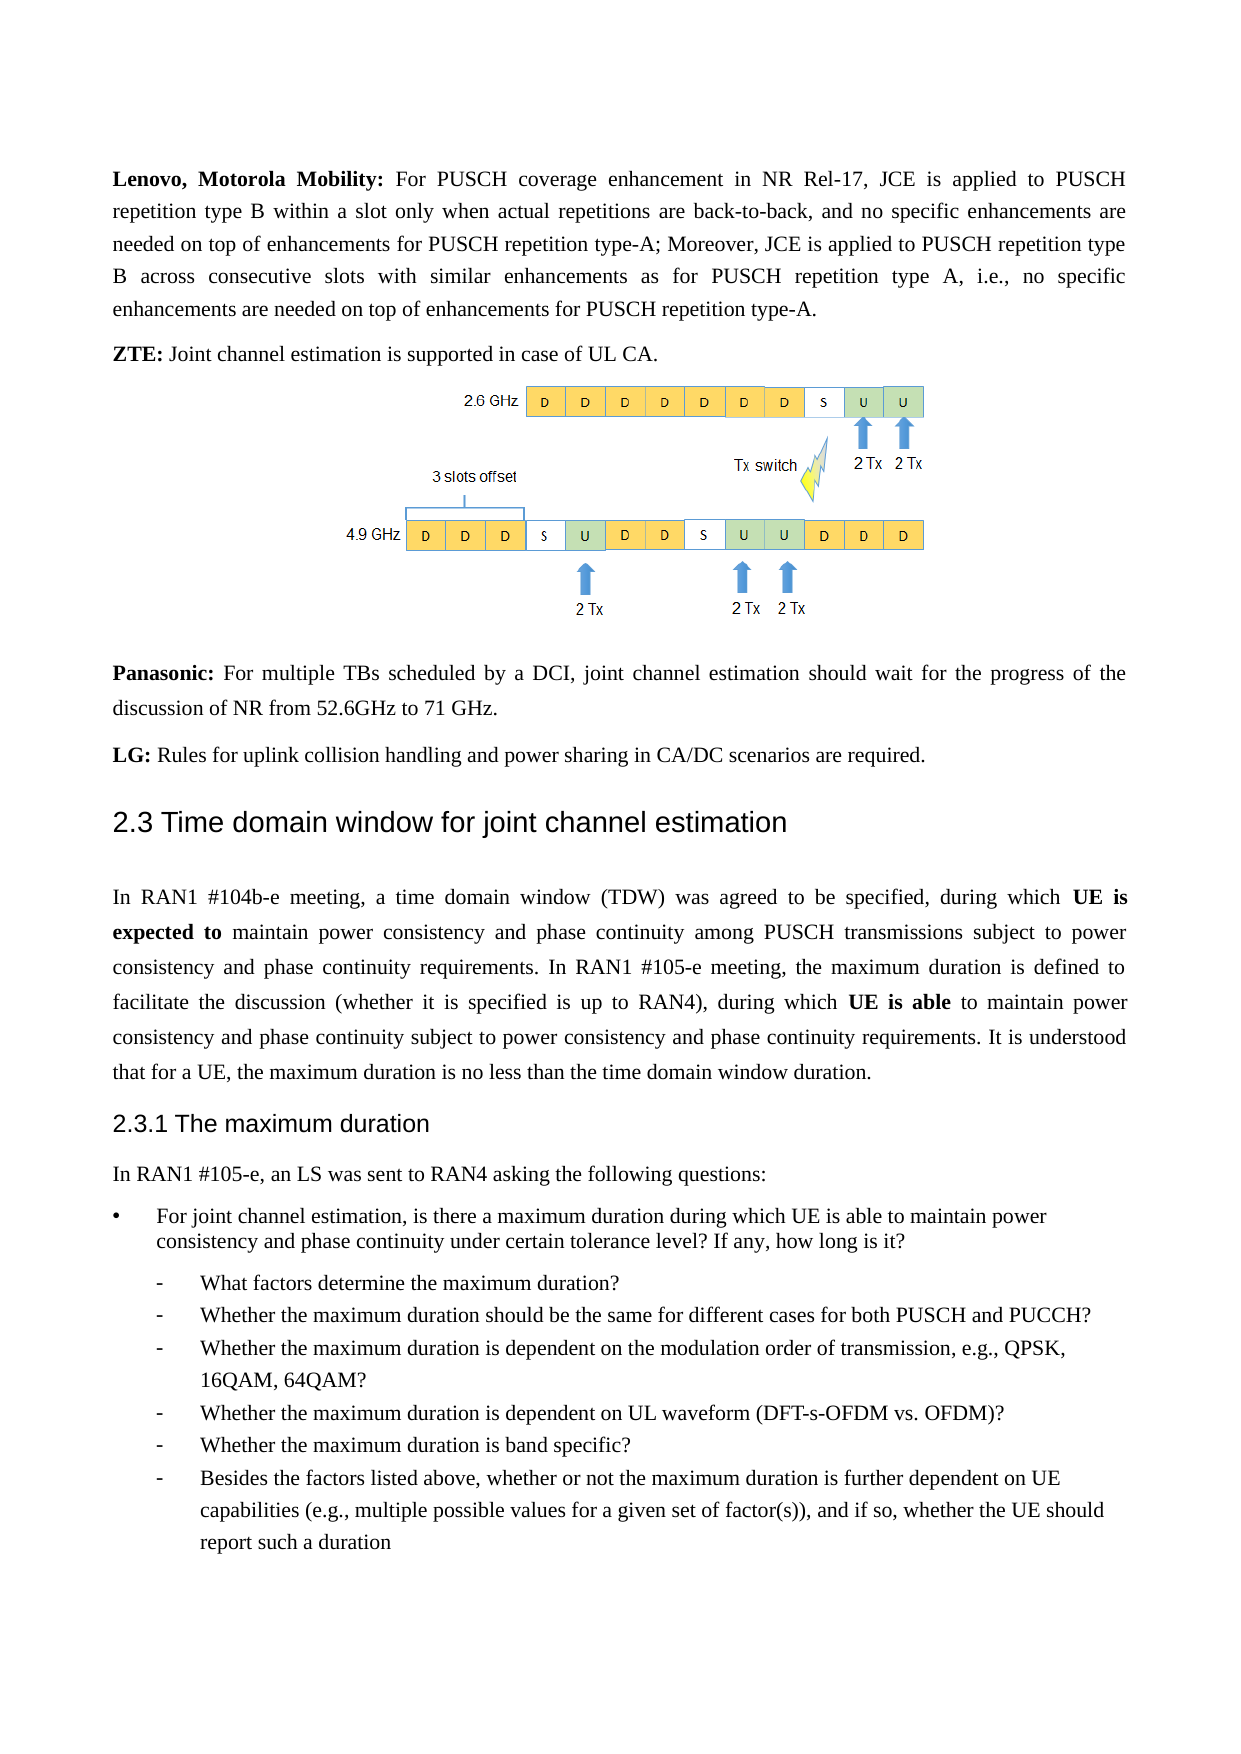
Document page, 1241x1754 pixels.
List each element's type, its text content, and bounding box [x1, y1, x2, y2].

list What factors determine the maximum duration? [156, 1266, 1128, 1298]
text In RAN1 #105-e, an LS was sent to RAN4 asking the following questions: [112, 1158, 1128, 1190]
subtitle 2.3 Time domain window for joint channel estimation [112, 789, 1128, 854]
text ZTE: Joint channel estimation is supported in case of UL CA. [112, 337, 1128, 369]
list Besides the factors listed above, whether or not the maximum duration is further dependent on UE capabilities (e.g., multiple possible values for a given set of factor(s)), and if so, whether the UE should report such a duration [156, 1461, 1128, 1558]
text LG: Rules for uplink collision handling and power sharing in CA/DC scenarios are required. [112, 738, 1128, 771]
text In RAN1 #104b-e meeting, a time domain window (TDW) was agreed to be specified, during which UE is expected to maintain power consistency and phase continuity among PUSCH transmissions subject to power consistency and phase continuity requirements. In RAN1 #105-e meeting, the maximum duration is defined to facilitate the discussion (whether it is specified is up to RAN4), during which UE is able to maintain power consistency and phase continuity subject to power consistency and phase continuity requirements. It is understood that for a UE, the maximum duration is no less than the time domain window duration. [112, 881, 1128, 1088]
picture [308, 382, 933, 618]
text Panasonic: For multiple TBs scheduled by a DCI, joint channel estimation should wait for the progress of the discussion of NR from 52.6GHz to 71 GHz. [112, 657, 1128, 724]
subtitle 2.3.1 The maximum duration [112, 1107, 1128, 1139]
text Lenovo, Motorola Mobility: For PUSCH coverage enhancement in NR Rel-17, JCE is applied to PUSCH repetition type B within a slot only when actual repetitions are back-to-back, and no specific enhancements are needed on top of enhancements for PUSCH repetition type-A; Moreover, JCE is applied to PUSCH repetition type B across consecutive slots with similar enhancements as for PUSCH repetition type A, i.e., no specific enhancements are needed on top of enhancements for PUSCH repetition type-A. [112, 162, 1128, 324]
list Whether the maximum duration is band specific? [156, 1428, 1128, 1461]
list Whether the maximum duration is dependent on the modulation order of transmission, e.g., QPSK, 16QAM, 64QAM? [156, 1331, 1128, 1396]
list For joint channel estimation, is there a maximum duration during which UE is able to maintain power consistency and phase continuity under certain tolerance level? If any, how long is it? [112, 1203, 1128, 1253]
list Whether the maximum duration should be the same for different cases for both PUSCH and PUCCH? [156, 1298, 1128, 1331]
list Whether the maximum duration is dependent on UL waveform (DFT-s-OFDM vs. OFDM)? [156, 1396, 1128, 1428]
